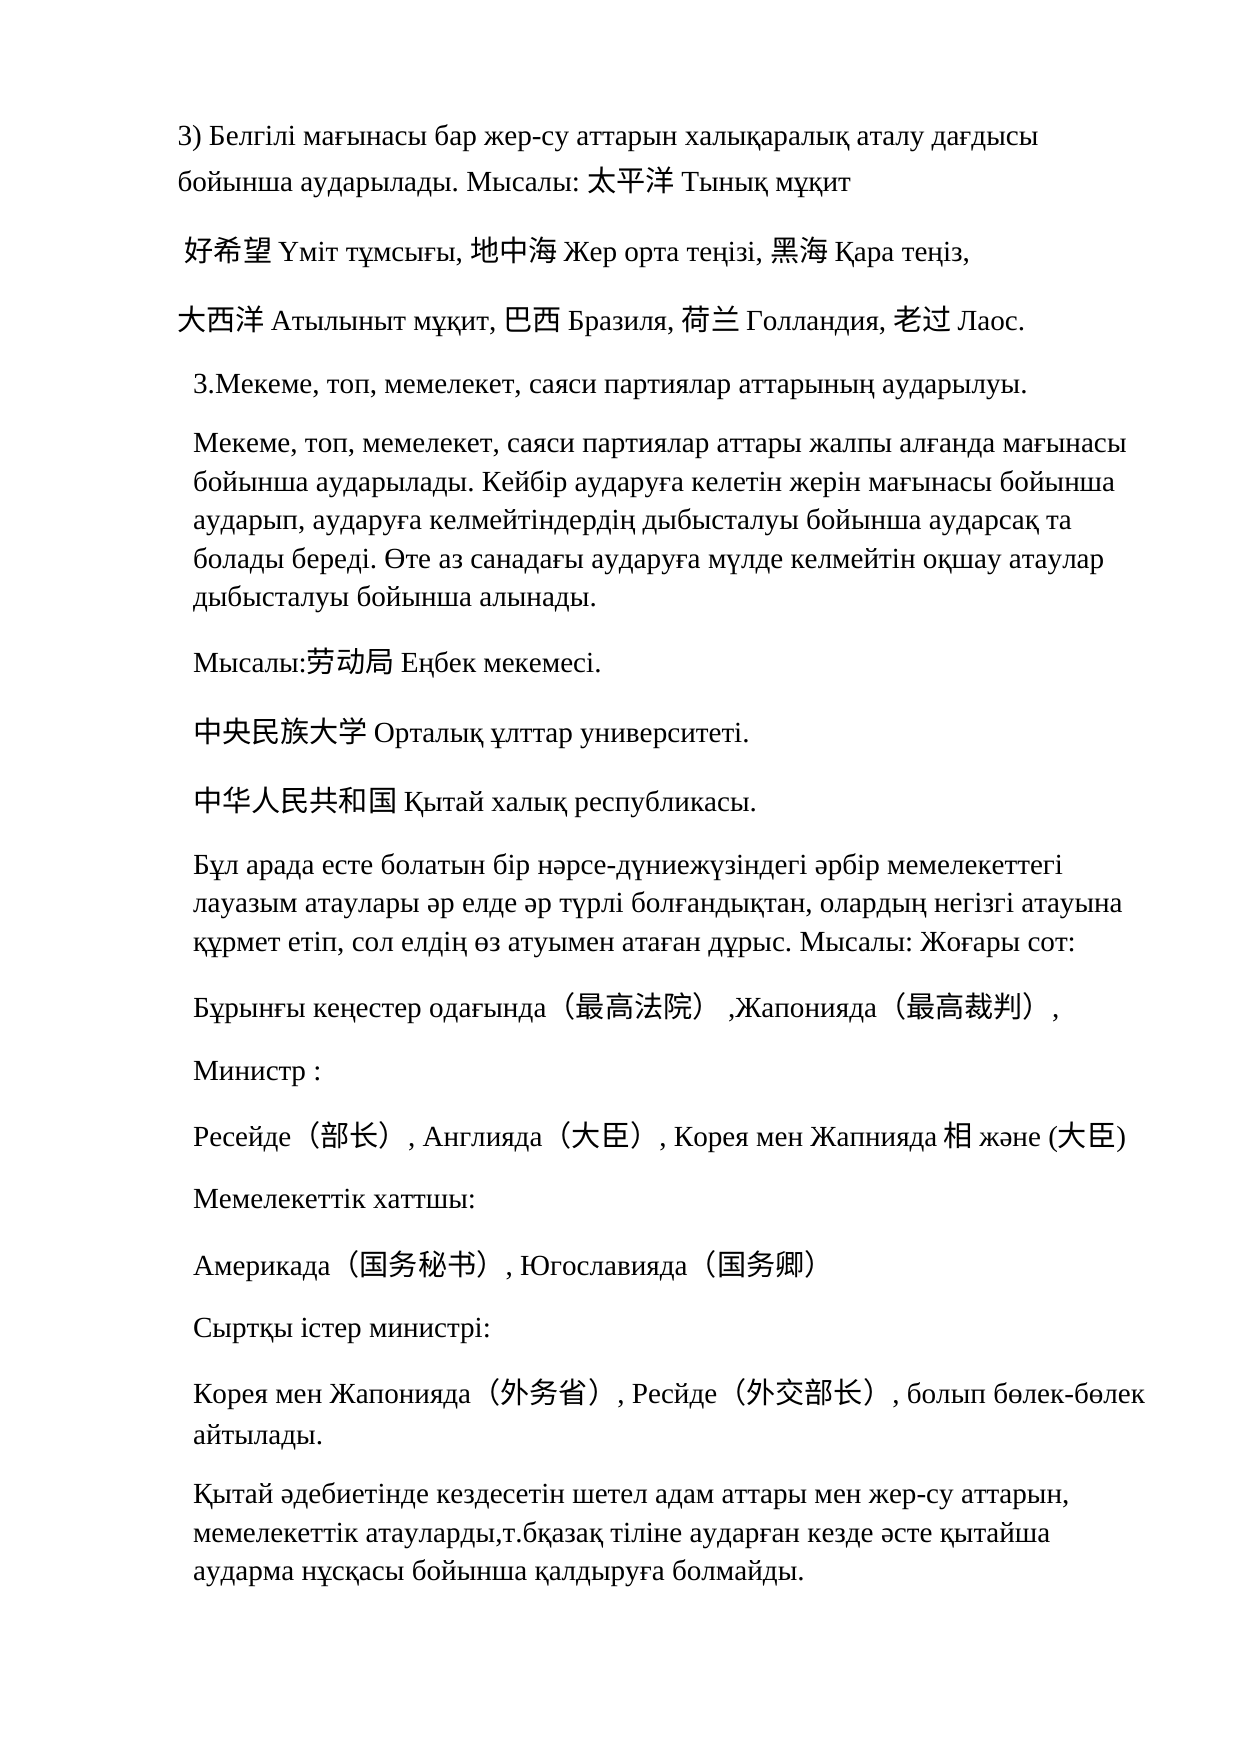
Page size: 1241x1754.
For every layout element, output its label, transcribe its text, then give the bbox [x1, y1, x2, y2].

text 大西洋Атылыныт мұқит, 巴西Бразиля, 荷兰Голландия, 老过Лаос. [177, 297, 1152, 339]
text Мекеме, топ, мемелекет, саяси партиялар аттары жалпы алғанда мағынасы бойынша аударылады. Кейбір аударуға келетін жерін мағынасы бойынша аударып, аударуға келмейтіндердің дыбысталуы бойынша аударсақ та болады береді. Өте аз санадағы аударуға мүлде келмейтін оқшау атаулар дыбысталуы бойынша алынады. [193, 425, 1152, 613]
text 3) Белгілі мағынасы бар жер-су аттарын халықаралық аталу дағдысы бойынша аударылады. Мысалы: 太平洋 Тынық мұқит [177, 118, 1152, 200]
text 中央民族大学Орталық ұлттар университеті. [193, 708, 1152, 751]
text Ресейде（部长）, Англияда（大臣）, Корея мен Жапнияда相 және (大臣) [193, 1112, 1152, 1154]
text 3.Мекеме, топ, мемелекет, саяси партиялар аттарының аударылуы. [193, 366, 1152, 399]
text Қытай әдебиетінде кездесетін шетел адам аттары мен жер-су аттарын, мемелекеттік атауларды,т.бқазақ тіліне аударған кезде әсте қытайша аударма нұсқасы бойынша қалдыруға болмайды. [193, 1476, 1152, 1587]
text Мысалы:劳动局 Еңбек мекемесі. [193, 639, 1152, 681]
text Америкада（国务秘书）, Югославияда（国务卿） [193, 1241, 1152, 1283]
text 好希望Үміт тұмсығы, 地中海Жер орта теңізі, 黑海Қара теңіз, [177, 227, 1152, 269]
text 中华人民共和国 Қытай халық республикасы. [193, 778, 1152, 820]
text Бұл арада есте болатын бір нәрсе-дүниежүзіндегі әрбір мемелекеттегі лауазым атаулары әр елде әр түрлі болғандықтан, олардың негізгі атауына құрмет етіп, сол елдің өз атуымен атаған дұрыс. Мысалы: Жоғары сот: [193, 847, 1152, 958]
text Сыртқы істер министрі: [193, 1310, 1152, 1344]
text Мемелекеттік хаттшы: [193, 1182, 1152, 1215]
text Министр : [193, 1053, 1152, 1086]
text Бұрынғы кеңестер одағында（最高法院） ,Жапонияда（最高裁判）, [193, 983, 1152, 1026]
text Корея мен Жапонияда（外务省）, Ресйде（外交部长）, болып бөлек-бөлек айтылады. [193, 1370, 1152, 1451]
